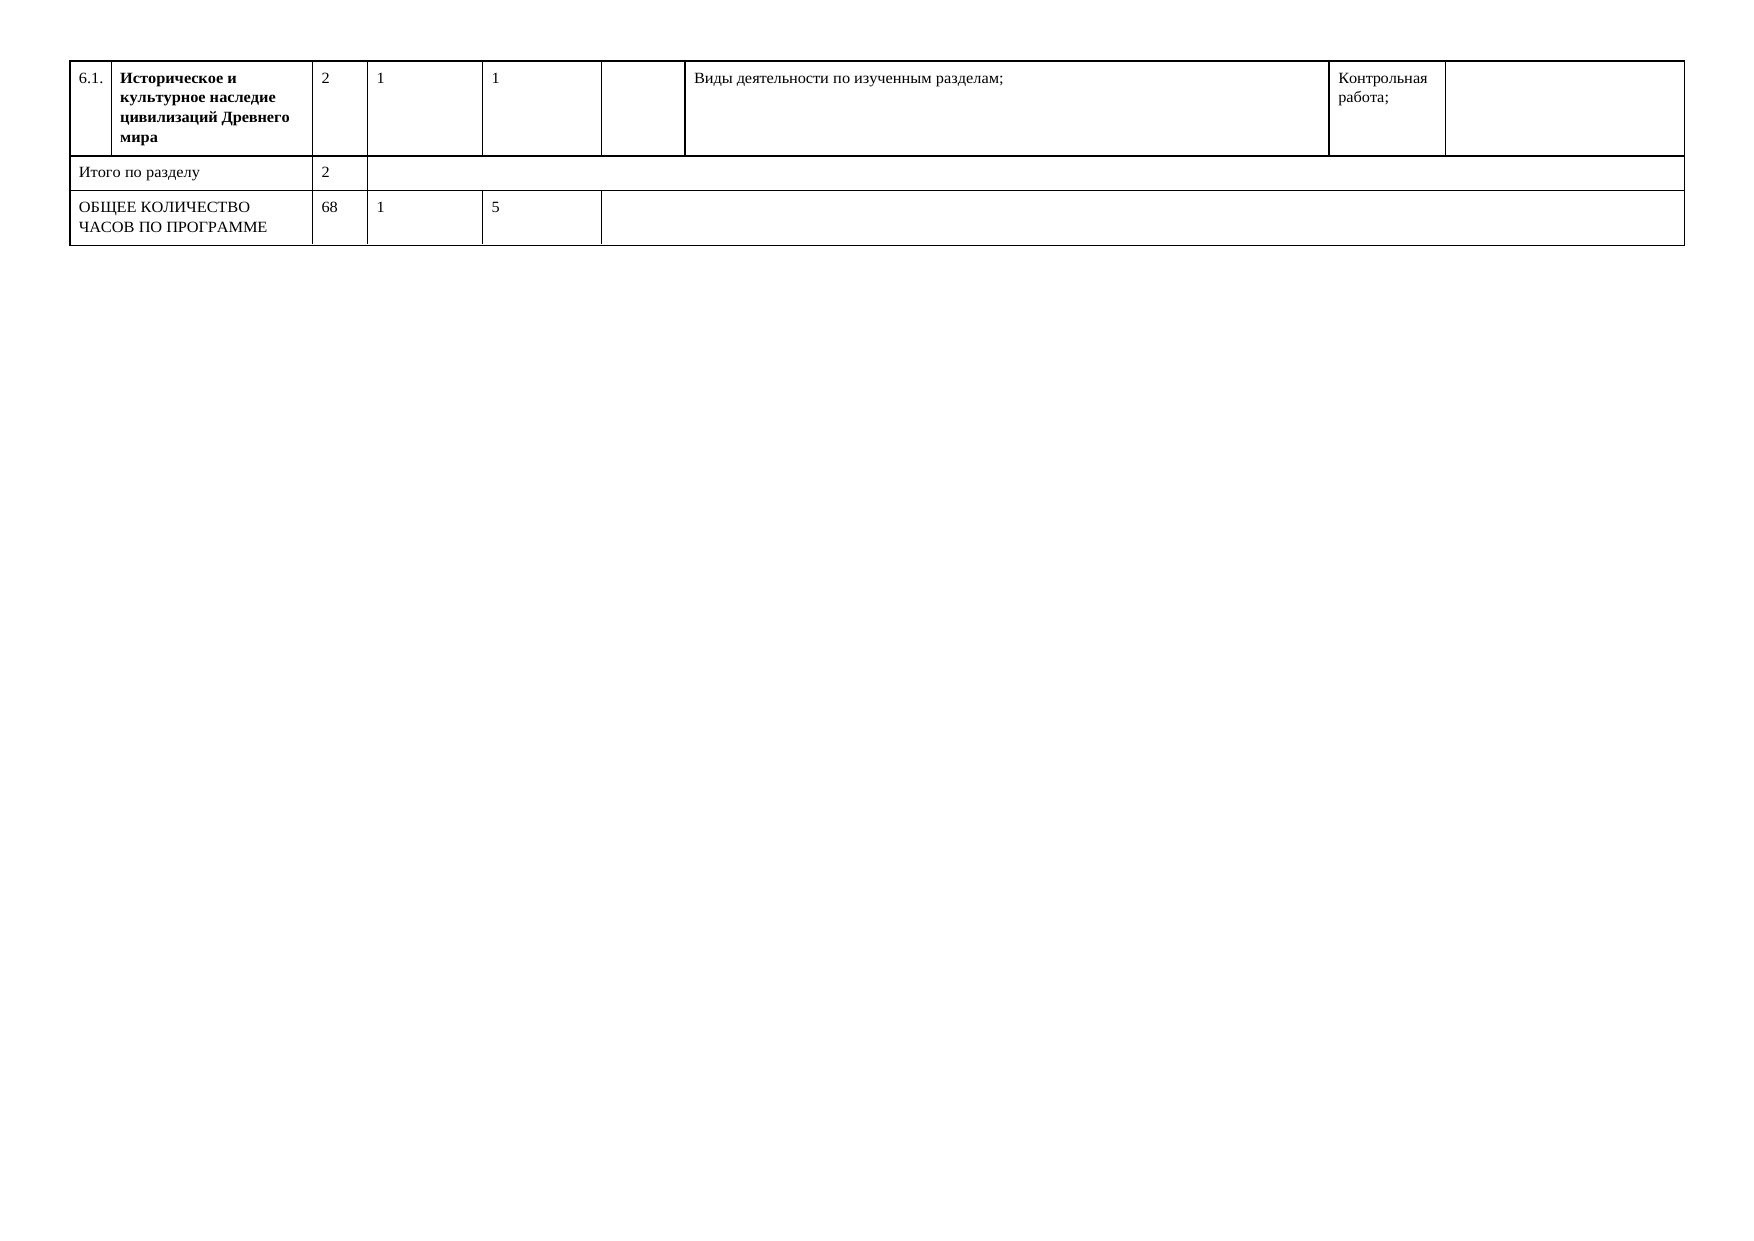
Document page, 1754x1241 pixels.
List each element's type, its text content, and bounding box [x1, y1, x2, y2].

table_header Контрольная работа; [1330, 62, 1445, 155]
table_header Историческое и культурное наследие цивилизаций Древнего мира [112, 62, 312, 155]
table_cell [602, 191, 1684, 244]
table_cell ОБЩЕЕ КОЛИЧЕСТВО ЧАСОВ ПО ПРОГРАММЕ [71, 191, 312, 244]
table_header 6.1. [71, 62, 111, 155]
table_header 1 [483, 62, 601, 155]
table_cell 1 [368, 191, 482, 244]
table_cell [368, 157, 1684, 190]
table_header 2 [313, 62, 367, 155]
table_cell Итого по разделу [71, 157, 312, 190]
table_cell 5 [483, 191, 601, 244]
table_header Виды деятельности по изученным разделам; [686, 62, 1328, 155]
table_header [1446, 62, 1684, 155]
table_header [602, 62, 684, 155]
table_header 1 [368, 62, 482, 155]
table_cell 68 [313, 191, 367, 244]
table_cell 2 [313, 157, 367, 190]
